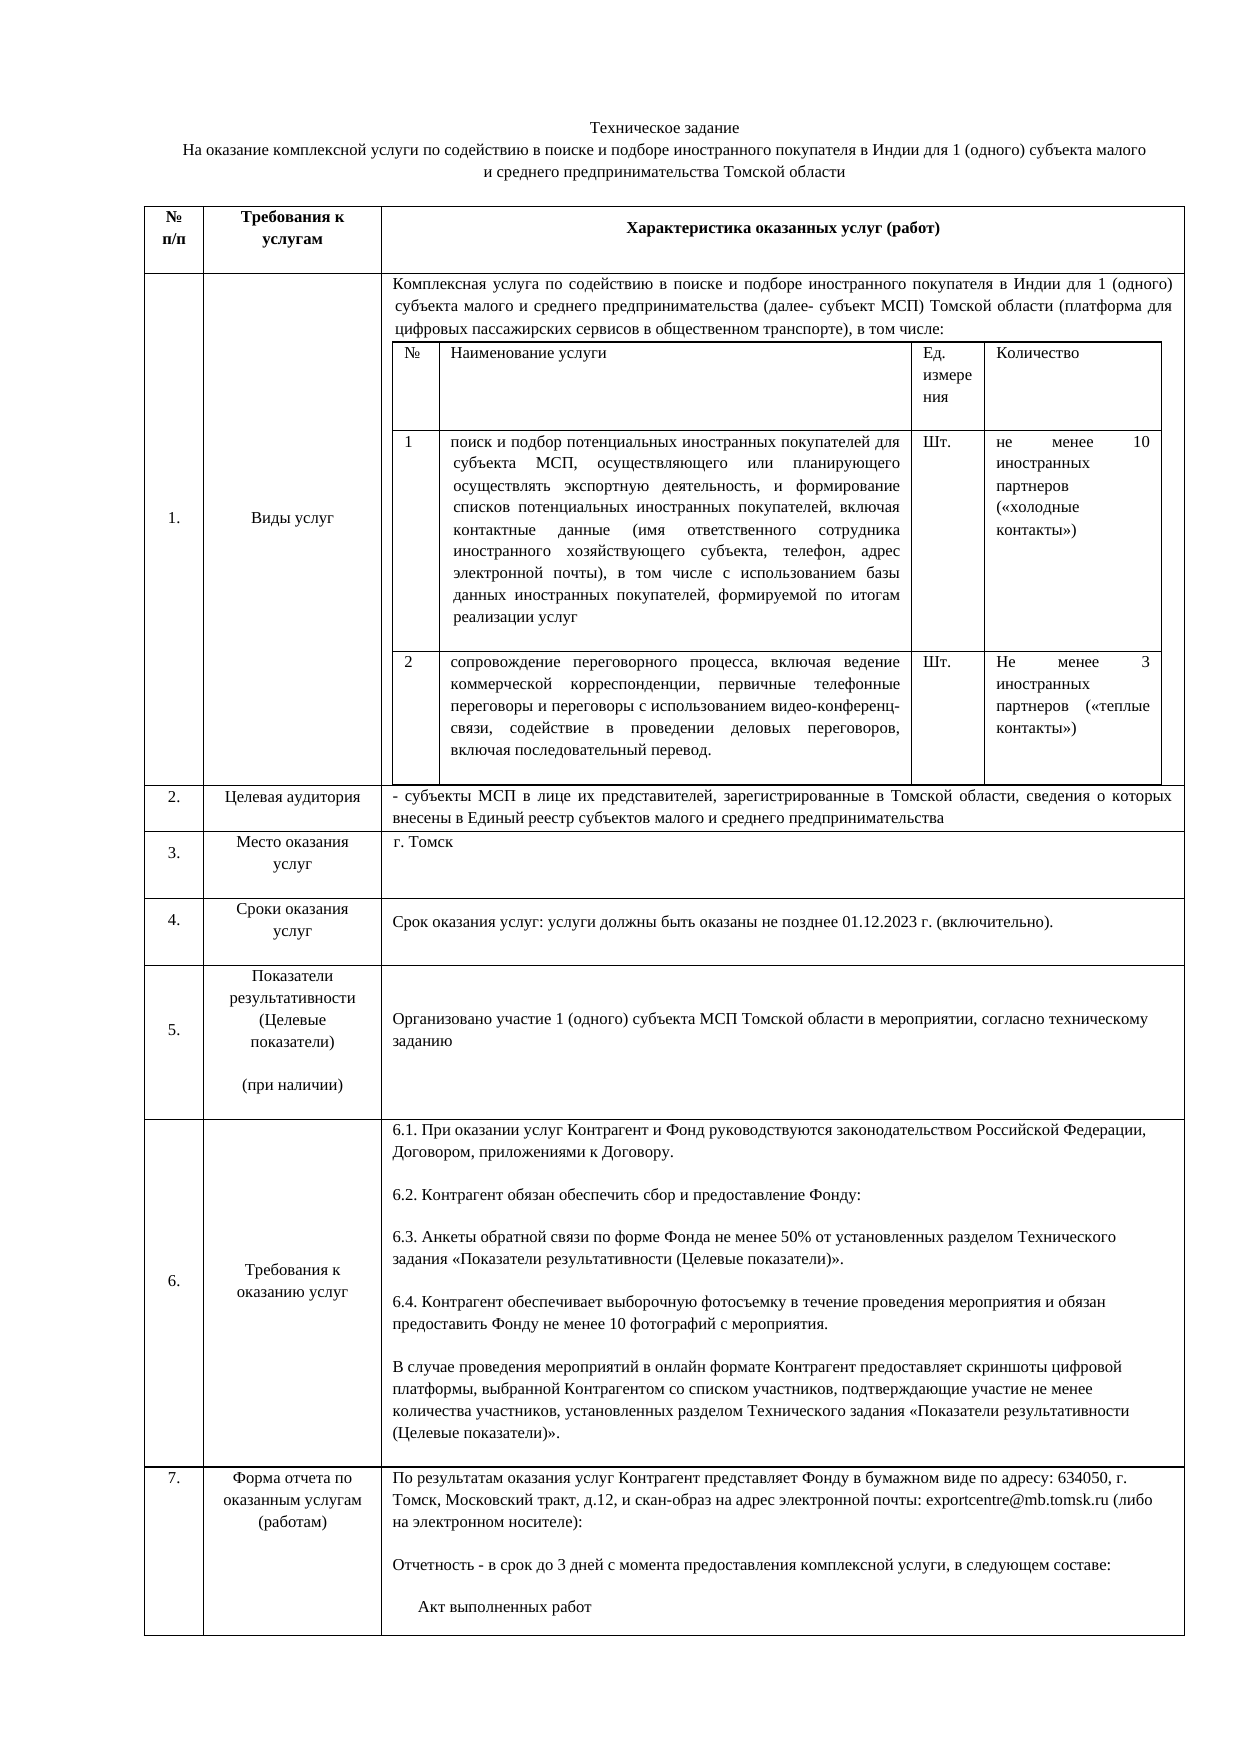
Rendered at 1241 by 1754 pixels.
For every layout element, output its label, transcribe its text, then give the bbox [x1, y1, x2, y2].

text Техническое задание [177, 118, 1152, 137]
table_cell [382, 1468, 1184, 1635]
table_cell 7. [145, 1468, 203, 1635]
table_cell 5. [145, 966, 203, 1118]
table_header Характеристика оказанных услуг (работ) [382, 207, 1184, 273]
table_cell г. Томск [382, 832, 1184, 898]
table_cell 2. [145, 786, 203, 831]
table_cell - субъекты МСП в лице их представителей, зарегистрированные в Томской области, сведения о которых внесены в Единый реестр субъектов малого и среднего предпринимательства [382, 786, 1184, 831]
table_cell 6.1. При оказании услуг Контрагент и Фонд руководствуются законодательством Российской Федерации, Договором, приложениями к Договору. 6.2. Контрагент обязан обеспечить сбор и предоставление Фонду: 6.3. Анкеты обратной связи по форме Фонда не менее 50% от установленных разделом Технического задания «Показатели результативности (Целевые показатели)». 6.4. Контрагент обеспечивает выборочную фотосъемку в течение проведения мероприятия и обязан предоставить Фонду не менее 10 фотографий с мероприятия. В случае проведения мероприятий в онлайн формате Контрагент предоставляет скриншоты цифровой платформы, выбранной Контрагентом со списком участников, подтверждающие участие не менее количества участников, установленных разделом Технического задания «Показатели результативности (Целевые показатели)». [382, 1120, 1184, 1466]
table_cell Виды услуг [204, 274, 381, 785]
table_cell Место оказания услуг [204, 832, 381, 898]
table_cell 3. [145, 832, 203, 898]
table_cell 1. [145, 274, 203, 785]
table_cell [204, 1468, 381, 1635]
table_cell Организовано участие 1 (одного) субъекта МСП Томской области в мероприятии, согласно техническому заданию [382, 966, 1184, 1118]
table_header Требования к услугам [204, 207, 381, 273]
table_header № п/п [145, 207, 203, 273]
table_cell 4. [145, 899, 203, 965]
table_cell Комплексная услуга по содействию в поиске и подборе иностранного покупателя в Индии для 1 (одного) субъекта малого и среднего предпринимательства (далее- субъект МСП) Томской области (платформа для цифровых пассажирских сервисов в общественном транспорте), в том числе: [382, 274, 1184, 785]
table_cell Показатели результативности (Целевые показатели) (при наличии) [204, 966, 381, 1118]
table_cell 6. [145, 1120, 203, 1466]
table_cell Сроки оказания услуг [204, 899, 381, 965]
table_cell Требования к оказанию услуг [204, 1120, 381, 1466]
text На оказание комплексной услуги по содействию в поиске и подборе иностранного покупателя в Индии для 1 (одного) субъекта малого и среднего предпринимательства Томской области [177, 140, 1152, 181]
table_cell Срок оказания услуг: услуги должны быть оказаны не позднее 01.12.2023 г. (включительно). [382, 899, 1184, 965]
table_cell Целевая аудитория [204, 786, 381, 831]
